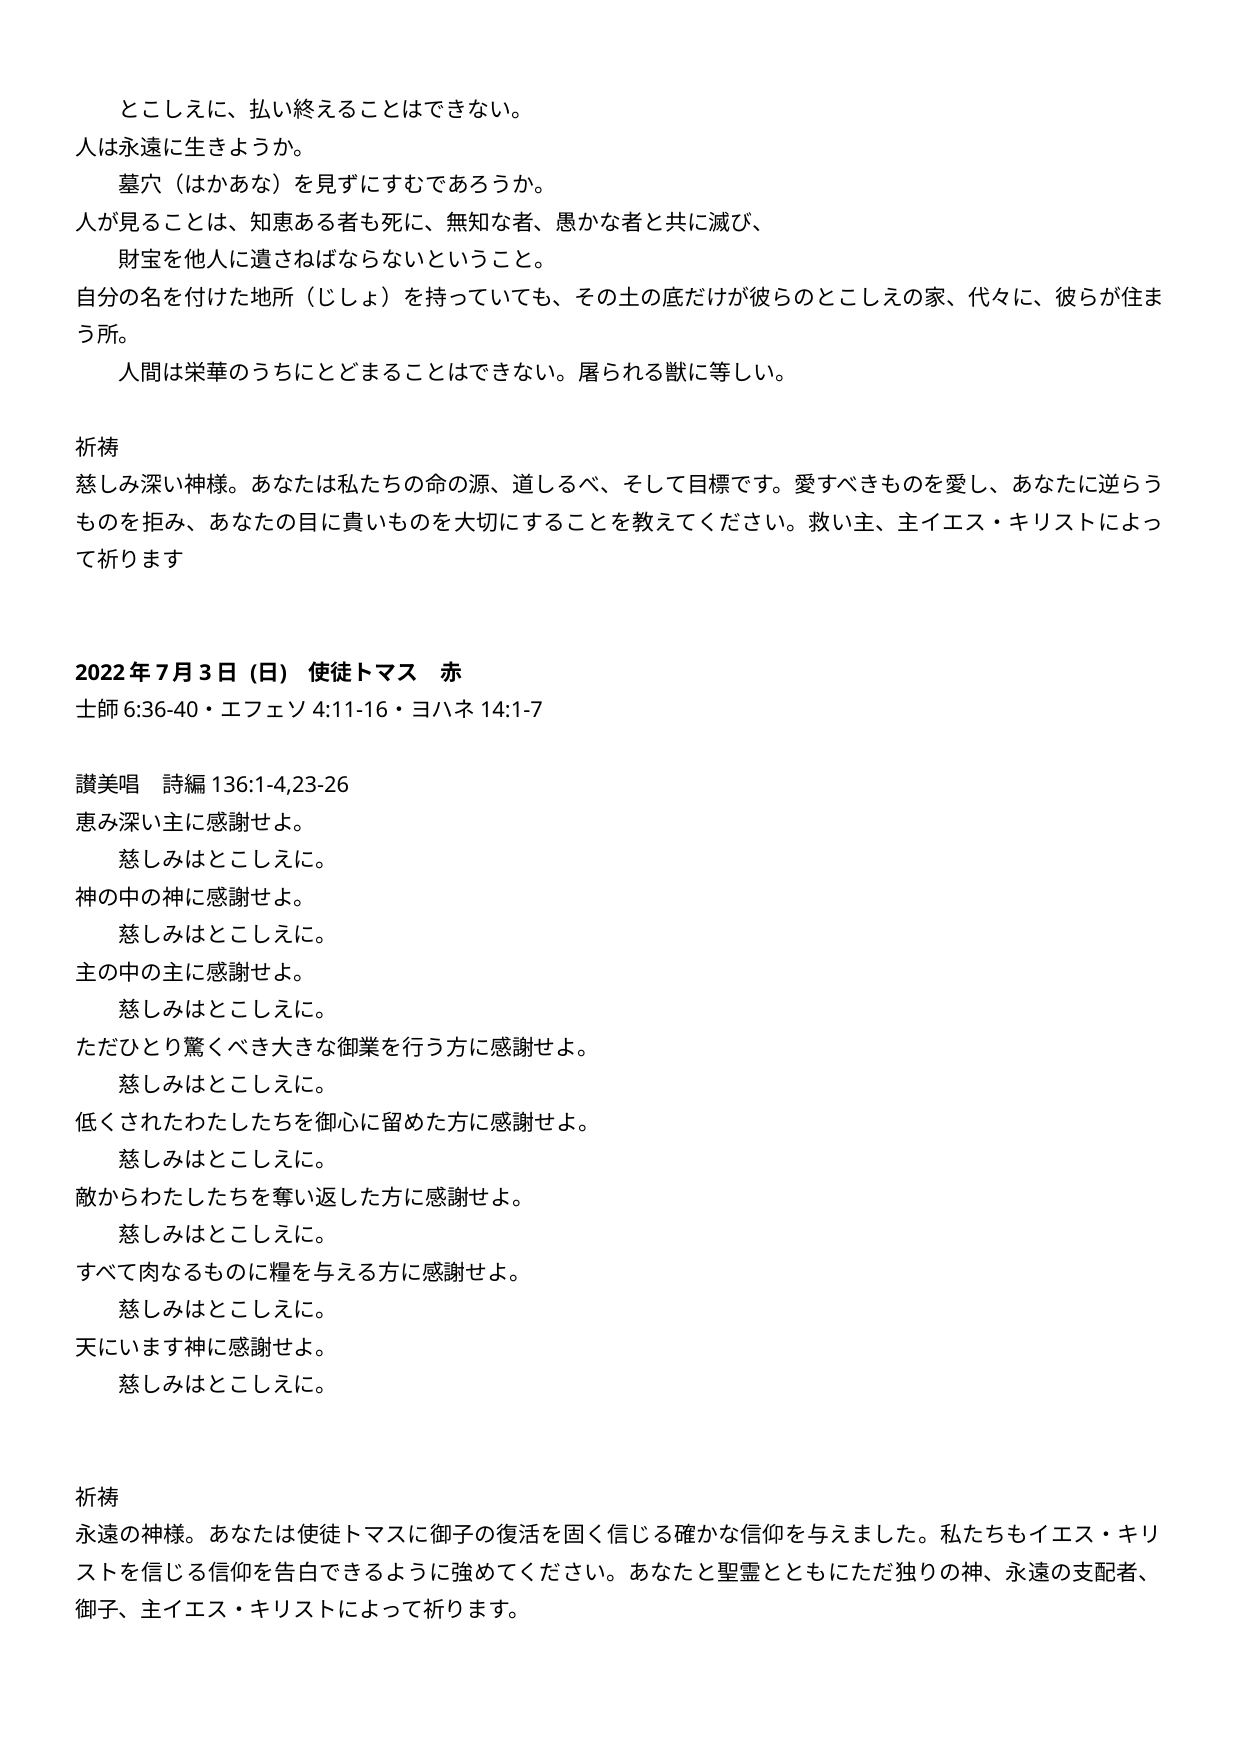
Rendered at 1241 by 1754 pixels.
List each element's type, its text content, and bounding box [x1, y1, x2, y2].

text 士師6:36-40・エフェソ4:11-16・ヨハネ14:1-7 [75, 689, 1165, 727]
text 永遠の神様。あなたは使徒トマスに御子の復活を固く信じる確かな信仰を与えました。私たちもイエス・キリストを信じる信仰を告白できるように強めてください。あなたと聖霊とともにただ独りの神、永遠の支配者、御子、主イエス・キリストによって祈ります。 [75, 1514, 1165, 1627]
text 恵み深い主に感謝せよ。 [75, 802, 1165, 839]
text 讃美唱 詩編136:1-4,23-26 [75, 764, 1165, 802]
text 人間は栄華のうちにとどまることはできない。屠られる獣に等しい。 [75, 352, 1165, 389]
text 主の中の主に感謝せよ。 [75, 952, 1165, 989]
text 慈しみはとこしえに。 [75, 1364, 1165, 1402]
text とこしえに、払い終えることはできない。 [75, 89, 1165, 127]
text 敵からわたしたちを奪い返した方に感謝せよ。 [75, 1177, 1165, 1214]
text 祈祷 [75, 1477, 1165, 1514]
text 人は永遠に生きようか。 [75, 127, 1165, 164]
text 2022年7月3日 (日) 使徒トマス 赤 [75, 652, 1165, 689]
text 慈しみはとこしえに。 [75, 1139, 1165, 1177]
text 自分の名を付けた地所（じしょ）を持っていても、その土の底だけが彼らのとこしえの家、代々に、彼らが住まう所。 [75, 277, 1165, 352]
text 慈しみはとこしえに。 [75, 1064, 1165, 1102]
text 慈しみはとこしえに。 [75, 1214, 1165, 1252]
text 人が見ることは、知恵ある者も死に、無知な者、愚かな者と共に滅び、 [75, 202, 1165, 239]
text 慈しみ深い神様。あなたは私たちの命の源、道しるべ、そして目標です。愛すべきものを愛し、あなたに逆らうものを拒み、あなたの目に貴いものを大切にすることを教えてください。救い主、主イエス・キリストによって祈ります [75, 464, 1165, 577]
text 財宝を他人に遺さねばならないということ。 [75, 239, 1165, 277]
text 低くされたわたしたちを御心に留めた方に感謝せよ。 [75, 1102, 1165, 1139]
text 慈しみはとこしえに。 [75, 839, 1165, 877]
text 慈しみはとこしえに。 [75, 914, 1165, 952]
text 天にいます神に感謝せよ。 [75, 1327, 1165, 1364]
text ただひとり驚くべき大きな御業を行う方に感謝せよ。 [75, 1027, 1165, 1064]
text 神の中の神に感謝せよ。 [75, 877, 1165, 914]
text 慈しみはとこしえに。 [75, 1289, 1165, 1327]
text 祈祷 [75, 427, 1165, 464]
text すべて肉なるものに糧を与える方に感謝せよ。 [75, 1252, 1165, 1289]
text 慈しみはとこしえに。 [75, 989, 1165, 1027]
text 墓穴（はかあな）を見ずにすむであろうか。 [75, 164, 1165, 202]
